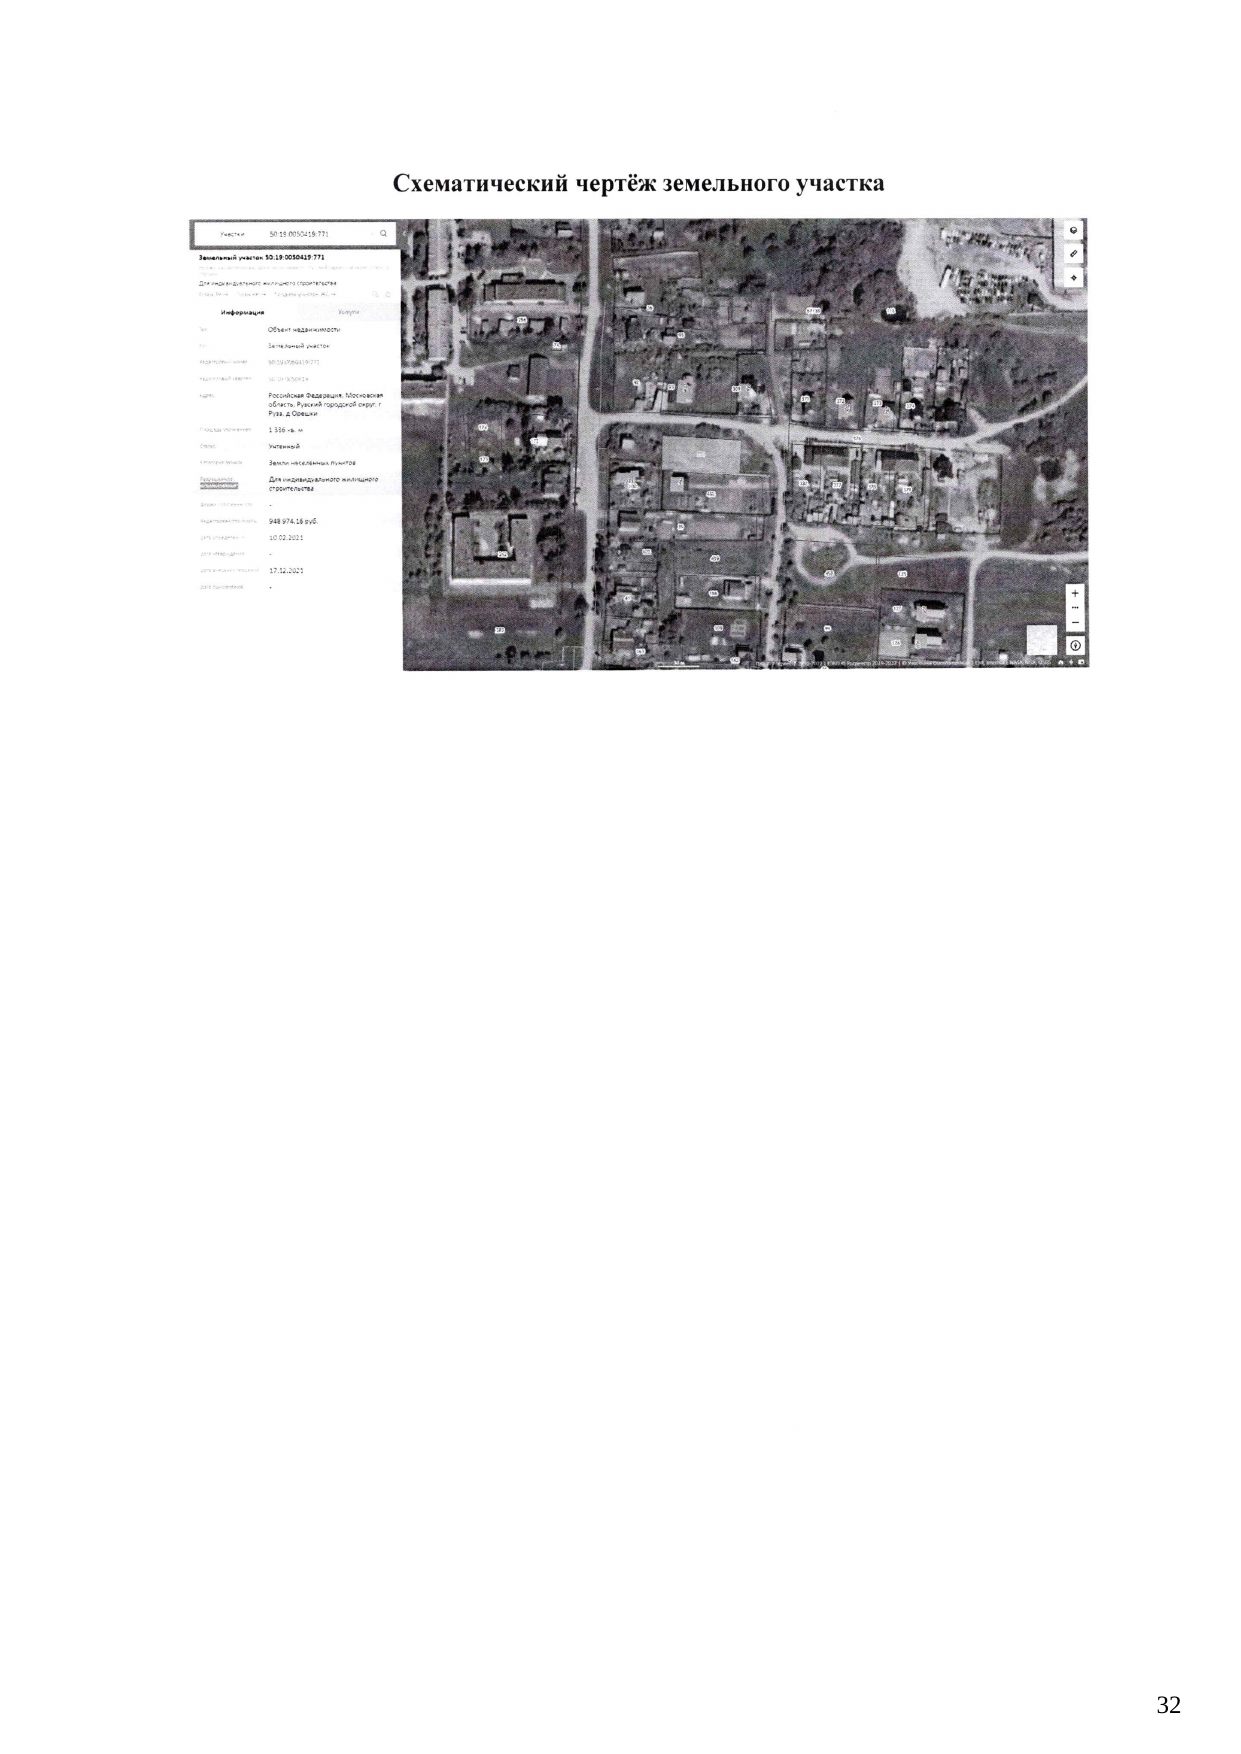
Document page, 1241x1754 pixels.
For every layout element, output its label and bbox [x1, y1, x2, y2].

picture [118, 88, 1182, 1601]
